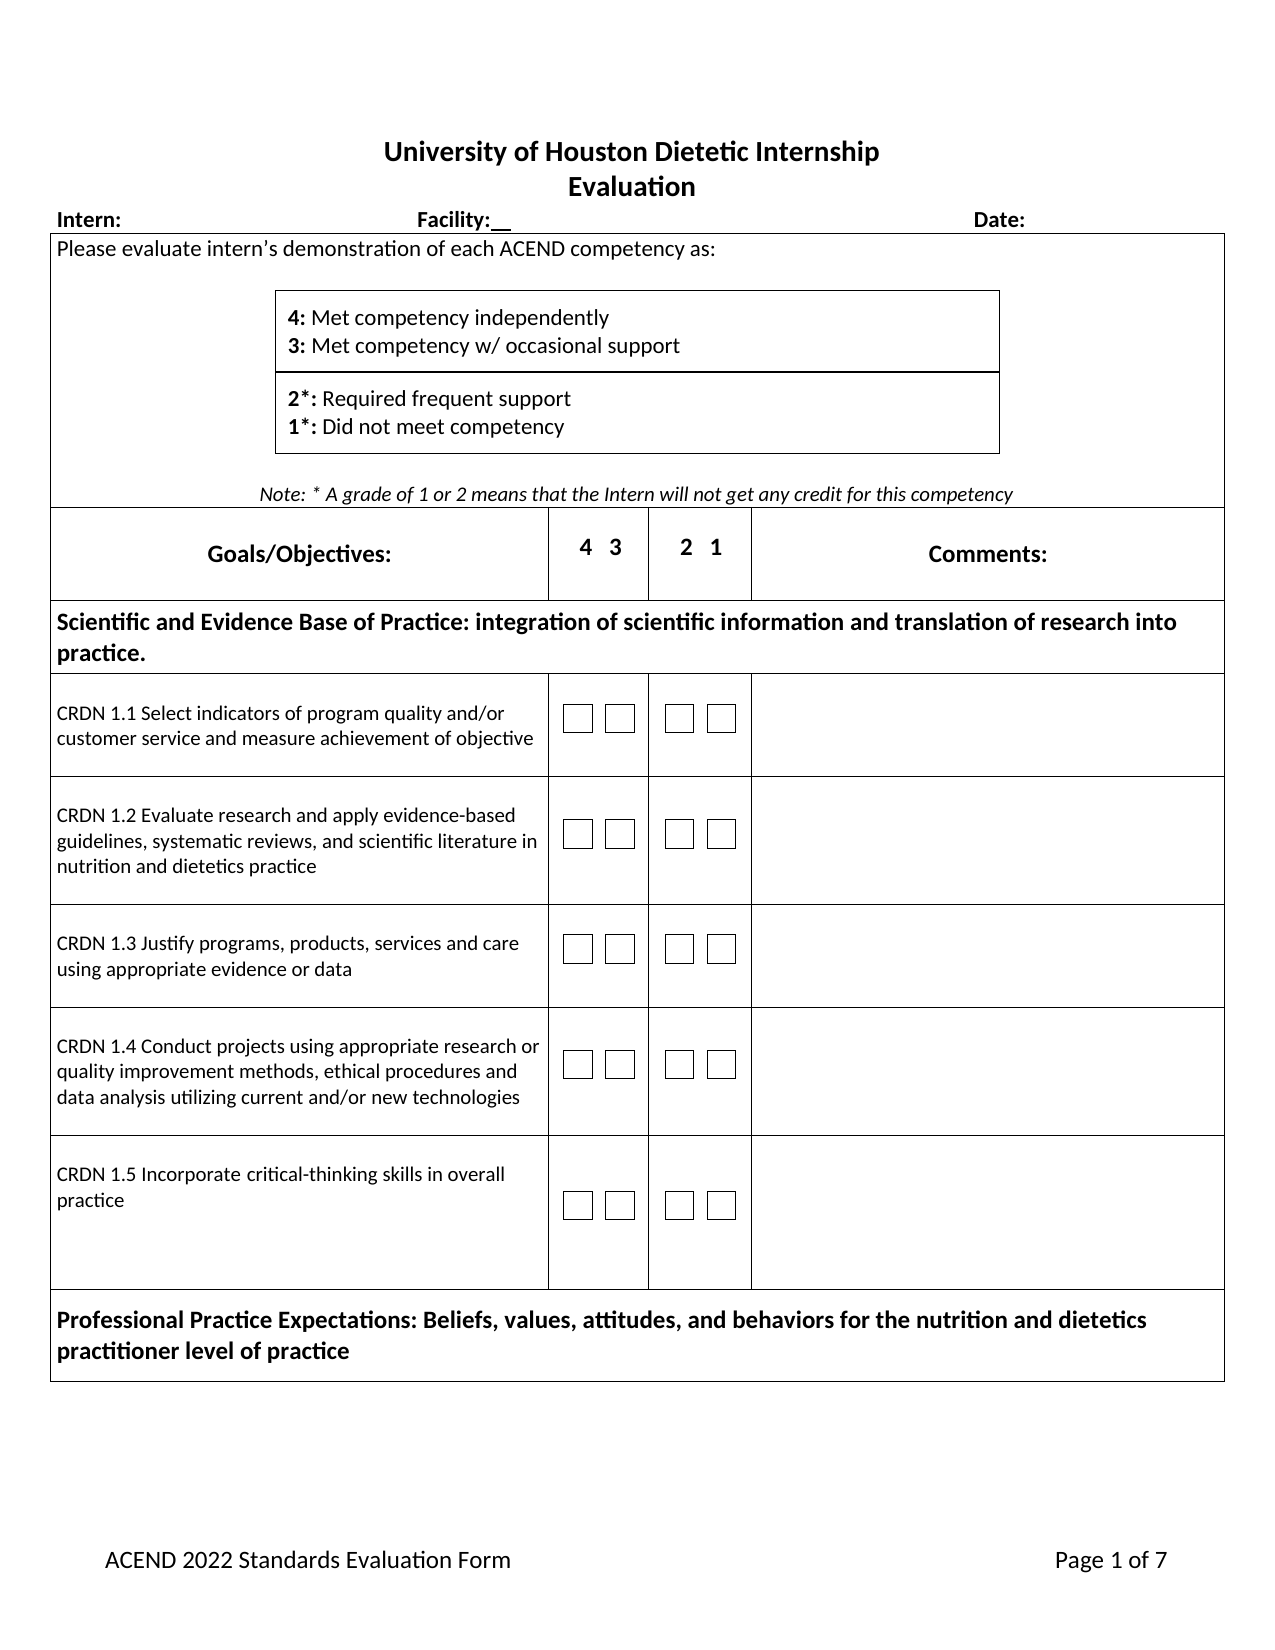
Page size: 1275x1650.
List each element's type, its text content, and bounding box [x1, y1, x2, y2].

table_cell Scientific and Evidence Base of Practice: integration of scientific information and translation of research into practice. [51, 601, 1224, 673]
table_cell CRDN 1.2 Evaluate research and apply evidence-based guidelines, systematic reviews, and scientific literature in nutrition and dietetics practice [51, 777, 548, 904]
table_cell CRDN 1.3 Justify programs, products, services and care using appropriate evidence or data [51, 905, 548, 1007]
table_cell [649, 905, 751, 1007]
table_cell [549, 905, 648, 1007]
table_cell Facility: [411, 205, 968, 233]
table_cell [649, 1136, 751, 1288]
table_cell [649, 674, 751, 776]
table_cell [549, 1008, 648, 1135]
table_cell [649, 1008, 751, 1135]
table_cell [752, 1136, 1224, 1288]
table_cell Goals/Objectives: [51, 508, 548, 599]
table_cell [752, 905, 1224, 1007]
table_cell [549, 674, 648, 776]
table_cell [752, 777, 1224, 904]
table_cell Comments: [752, 508, 1224, 599]
table_cell Intern: [51, 205, 411, 233]
table_cell [549, 1136, 648, 1288]
table_cell 2 1 [649, 508, 751, 599]
table_cell Professional Practice Expectations: Beliefs, values, attitudes, and behaviors for the nutrition and dietetics practitioner level of practice [51, 1290, 1224, 1381]
table_cell CRDN 1.1 Select indicators of program quality and/or customer service and measure achievement of objective [51, 674, 548, 776]
table_cell Date: [968, 205, 1213, 233]
table_cell [549, 777, 648, 904]
table_cell 4 3 [549, 508, 648, 599]
table_cell [752, 1008, 1224, 1135]
table_cell CRDN 1.5 Incorporate critical-thinking skills in overall practice [51, 1136, 548, 1288]
table_cell [752, 674, 1224, 776]
table_cell [649, 777, 751, 904]
table_header University of Houston Dietetic Internship Evaluation [51, 131, 1213, 205]
table_cell Please evaluate intern’s demonstration of each ACEND competency as: Note: * A grade of 1 or 2 means that the Intern will not get any credit for this competency [51, 234, 1224, 507]
table_cell CRDN 1.4 Conduct projects using appropriate research or quality improvement methods, ethical procedures and data analysis utilizing current and/or new technologies [51, 1008, 548, 1135]
